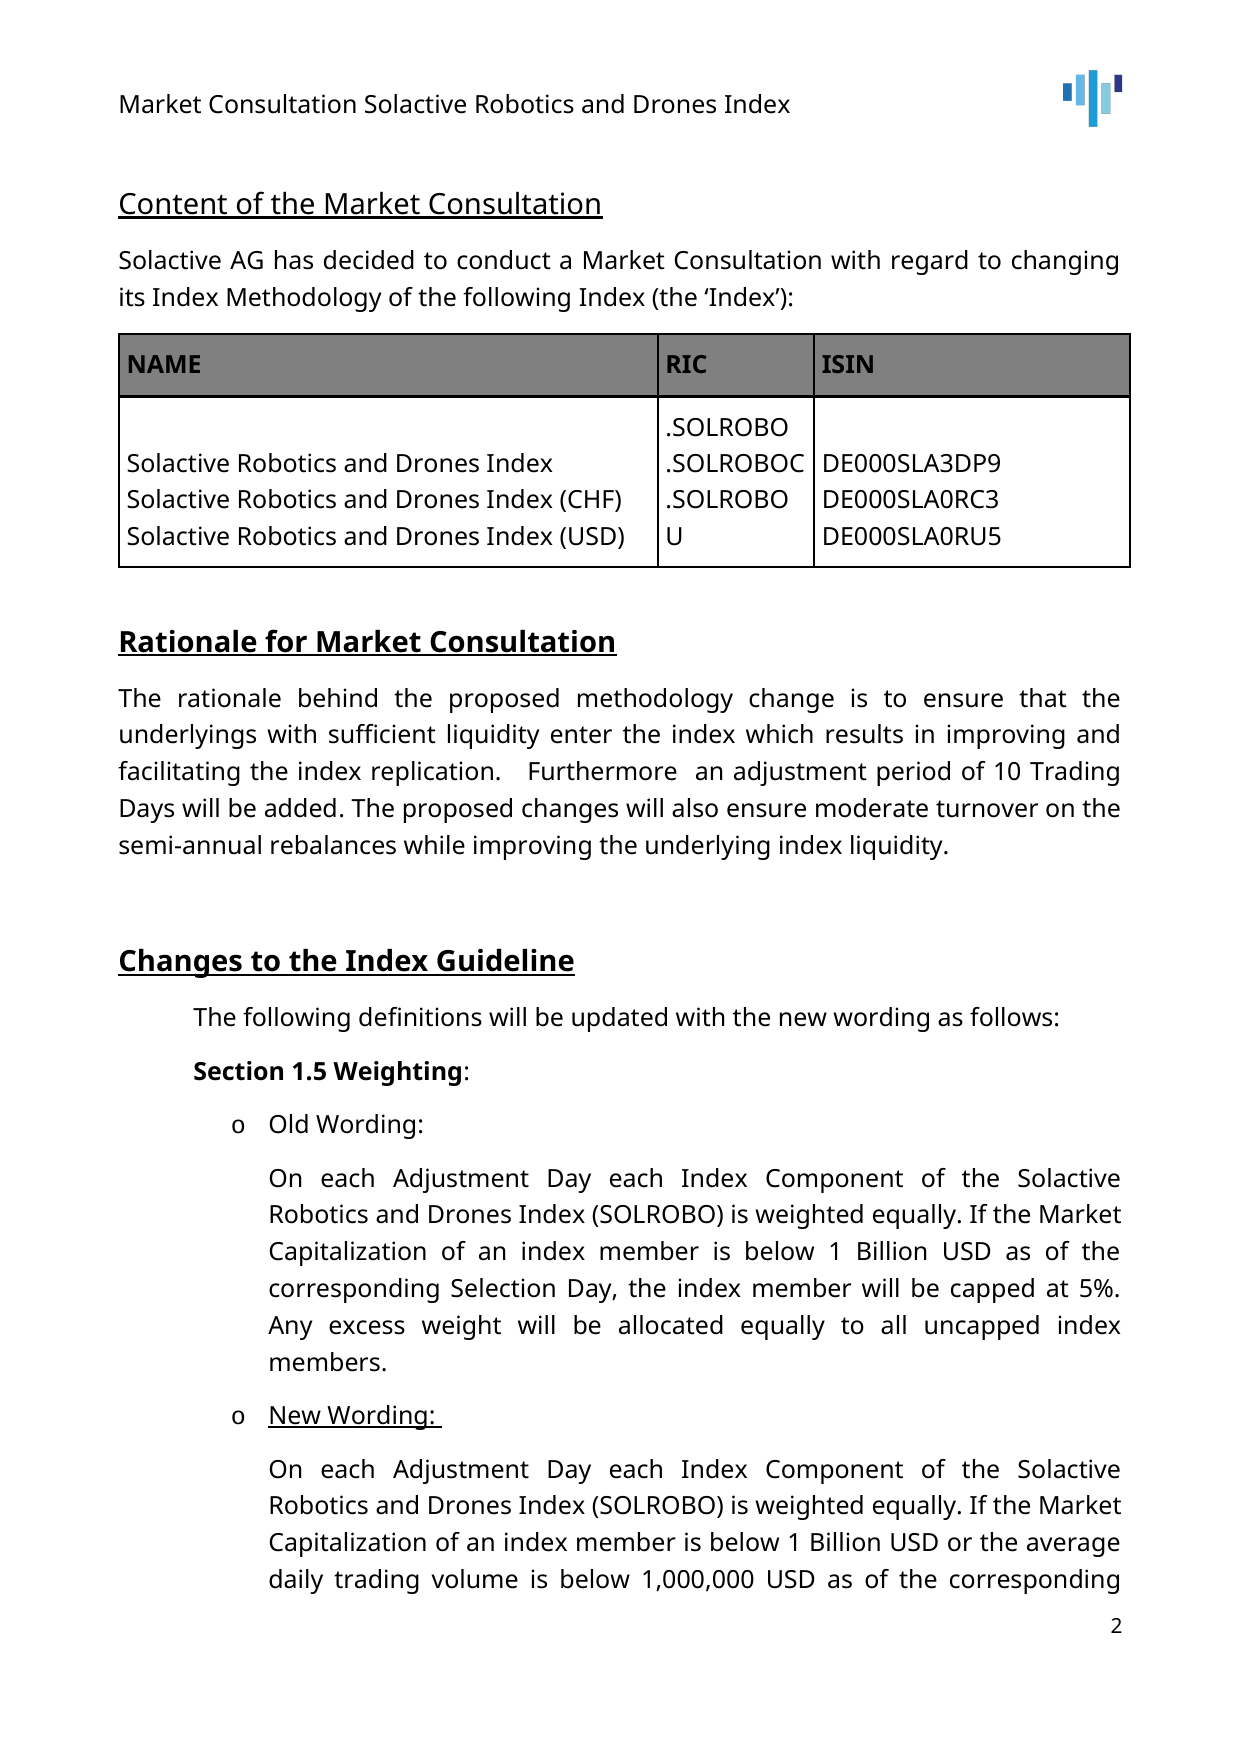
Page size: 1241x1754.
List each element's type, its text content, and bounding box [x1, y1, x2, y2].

picture [1063, 70, 1123, 127]
table_header RIC [659, 335, 813, 395]
text The rationale behind the proposed methodology change is to ensure that the underlyings with sufficient liquidity enter the index which results in improving and facilitating the index replication. Furthermore an adjustment period of 10 Trading Days will be added. The proposed changes will also ensure moderate turnover on the semi-annual rebalances while improving the underlying index liquidity. [118, 680, 1122, 861]
list New Wording: [231, 1398, 1122, 1432]
text Changes to the Index Guideline [118, 940, 1122, 980]
table_header NAME [120, 335, 657, 395]
list The following definitions will be updated with the new wording as follows: [193, 1000, 1122, 1034]
text Rationale for Market Consultation [118, 621, 1122, 661]
text Solactive AG has decided to conduct a Market Consultation with regard to changing its Index Methodology of the following Index (the ‘Index’): [118, 242, 1122, 313]
list On each Adjustment Day each Index Component of the Solactive Robotics and Drones Index (SOLROBO) is weighted equally. If the Market Capitalization of an index member is below 1 Billion USD as of the corresponding Selection Day, the index member will be capped at 5%. Any excess weight will be allocated equally to all uncapped index members. [268, 1160, 1122, 1378]
text Content of the Market Consultation [118, 183, 1122, 223]
table_cell DE000SLA3DP9 DE000SLA0RC3 DE000SLA0RU5 [815, 398, 1129, 566]
table_header ISIN [815, 335, 1129, 395]
table_cell .SOLROBO .SOLROBOC .SOLROBOU [659, 398, 813, 566]
list Section 1.5 Weighting: [193, 1053, 1122, 1087]
table_cell Solactive Robotics and Drones Index Solactive Robotics and Drones Index (CHF) Solactive Robotics and Drones Index (USD) [120, 398, 657, 566]
list Old Wording: [231, 1107, 1122, 1141]
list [268, 1451, 1122, 1596]
